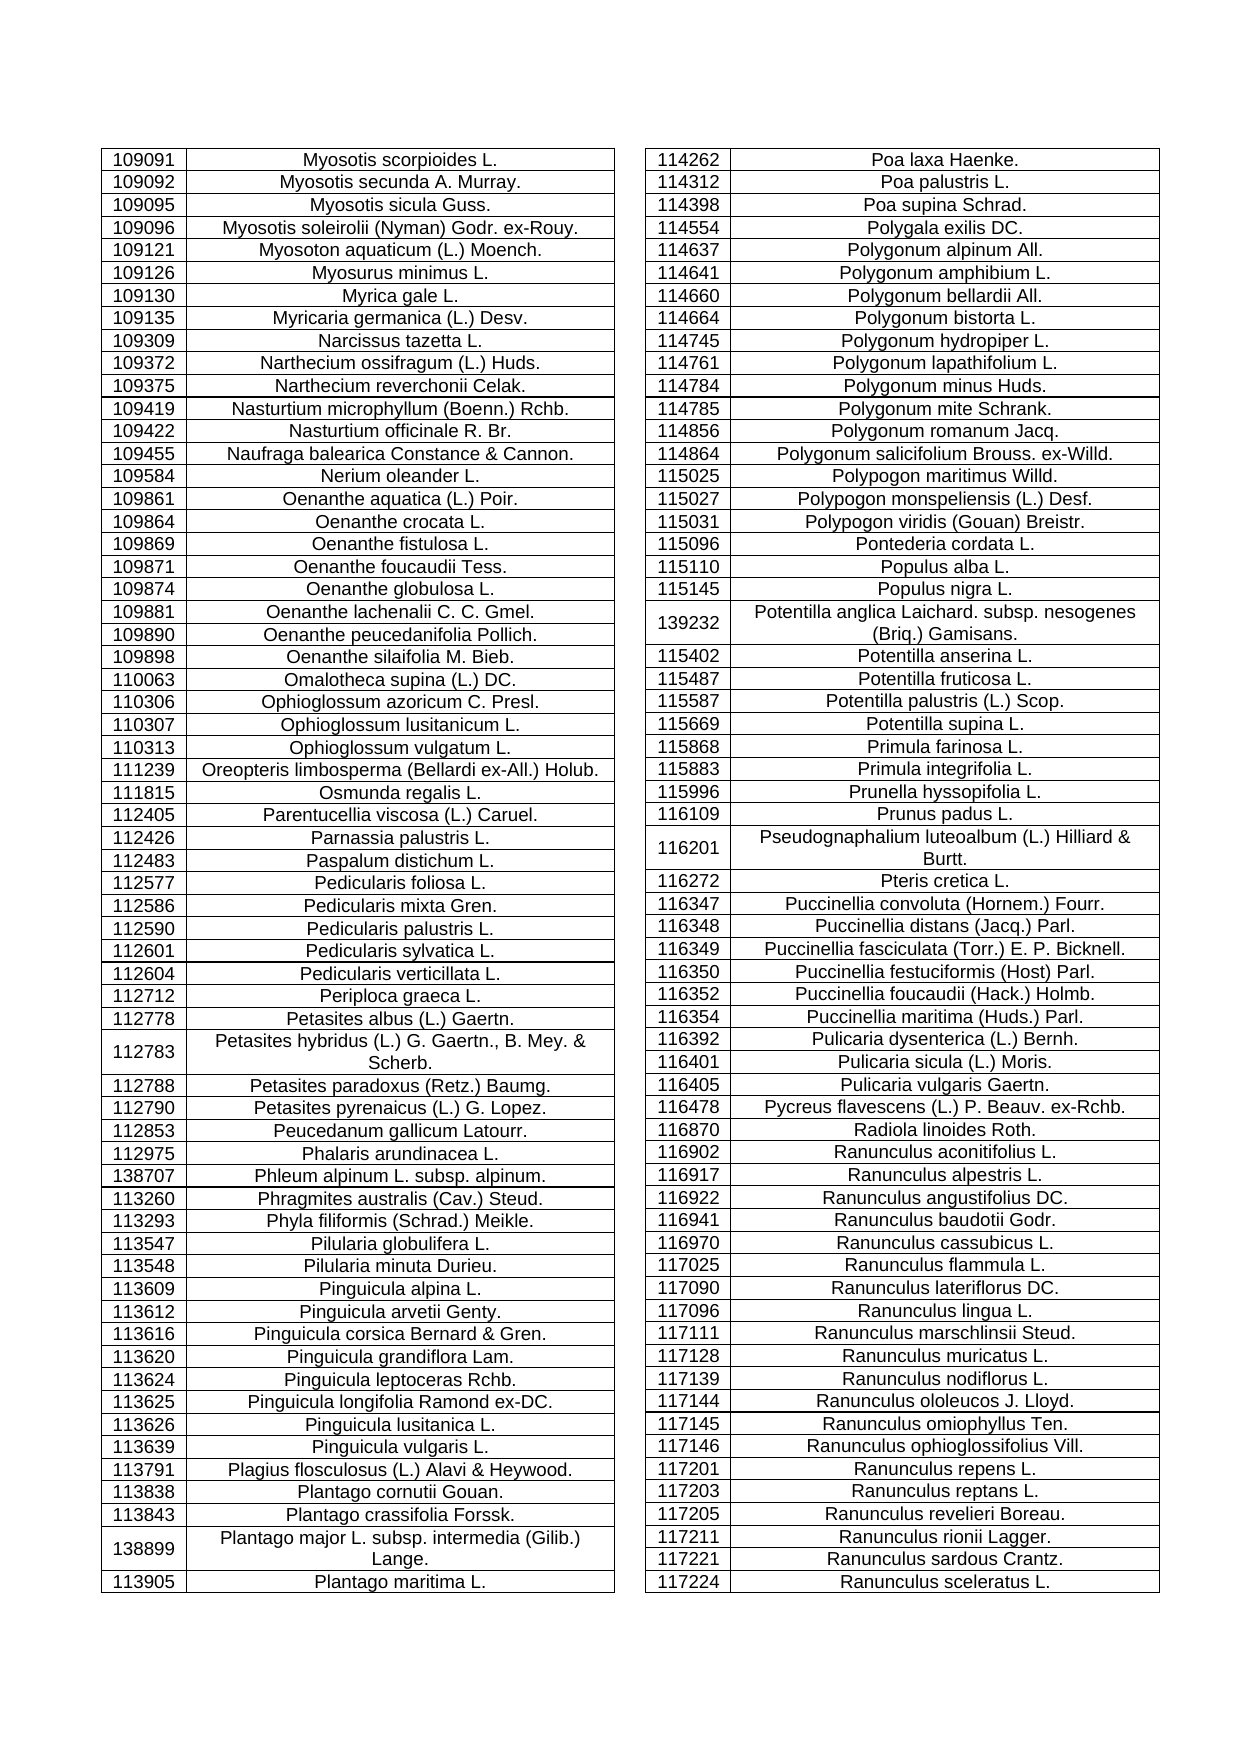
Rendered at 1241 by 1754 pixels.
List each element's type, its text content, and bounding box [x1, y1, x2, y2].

table_cell 109898 [102, 646, 186, 668]
table_cell 112783 [102, 1030, 186, 1073]
table_cell Narthecium ossifragum (L.) Huds. [187, 352, 614, 374]
table_cell Pinguicula arvetii Genty. [187, 1301, 614, 1322]
table_cell 109871 [102, 556, 186, 577]
table_cell 113616 [102, 1323, 186, 1345]
table_cell Ranunculus lingua L. [731, 1300, 1159, 1321]
table_cell Petasites paradoxus (Retz.) Baumg. [187, 1075, 614, 1096]
table_cell Ophioglossum vulgatum L. [187, 736, 614, 758]
table_cell 113625 [102, 1391, 186, 1412]
table_cell 117146 [646, 1435, 730, 1457]
table_cell Pinguicula lusitanica L. [187, 1414, 614, 1435]
table_cell Myosurus minimus L. [187, 262, 614, 283]
table_cell 116347 [646, 893, 730, 914]
table_cell Prunella hyssopifolia L. [731, 781, 1159, 802]
table_cell 116352 [646, 983, 730, 1004]
table_cell 113620 [102, 1346, 186, 1367]
table_cell Potentilla supina L. [731, 713, 1159, 734]
table_cell Pontederia cordata L. [731, 533, 1159, 554]
table_cell 112788 [102, 1075, 186, 1096]
table_cell 114864 [646, 443, 730, 464]
table_cell 115096 [646, 533, 730, 554]
table_cell 115868 [646, 735, 730, 757]
table_cell 109861 [102, 488, 186, 509]
table_cell 114664 [646, 307, 730, 328]
table_cell Polygonum bistorta L. [731, 307, 1159, 328]
table_cell 117096 [646, 1300, 730, 1321]
table_cell Myosotis soleirolii (Nyman) Godr. ex-Rouy. [187, 217, 614, 238]
table_cell Ranunculus cassubicus L. [731, 1232, 1159, 1253]
table_cell 113260 [102, 1188, 186, 1209]
table_cell 113612 [102, 1301, 186, 1322]
table_cell 116354 [646, 1006, 730, 1027]
table_cell 113838 [102, 1481, 186, 1503]
table_cell 112586 [102, 895, 186, 916]
table_cell Nasturtium microphyllum (Boenn.) Rchb. [187, 398, 614, 419]
table_cell Oenanthe foucaudii Tess. [187, 556, 614, 577]
table_cell Peucedanum gallicum Latourr. [187, 1120, 614, 1141]
table_cell 114637 [646, 239, 730, 261]
table_cell 109869 [102, 533, 186, 554]
table_cell Ophioglossum lusitanicum L. [187, 714, 614, 735]
table_cell 109881 [102, 601, 186, 622]
table_cell 112590 [102, 917, 186, 939]
table_cell Potentilla anserina L. [731, 645, 1159, 667]
table_cell Ranunculus sceleratus L. [731, 1571, 1159, 1592]
table_cell Paspalum distichum L. [187, 850, 614, 871]
table_cell 109135 [102, 307, 186, 328]
table_cell Radiola linoides Roth. [731, 1119, 1159, 1140]
table_cell 113905 [102, 1571, 186, 1592]
table_cell 117224 [646, 1571, 730, 1592]
table_cell 113791 [102, 1459, 186, 1480]
table_cell Petasites pyrenaicus (L.) G. Lopez. [187, 1097, 614, 1119]
table_cell Oenanthe globulosa L. [187, 578, 614, 600]
table_cell Pinguicula grandiflora Lam. [187, 1346, 614, 1367]
table_cell 115025 [646, 465, 730, 487]
table_cell 109091 [102, 149, 186, 170]
table_cell Phalaris arundinacea L. [187, 1142, 614, 1164]
table_cell 112426 [102, 827, 186, 848]
table_cell Pedicularis mixta Gren. [187, 895, 614, 916]
table_cell Pedicularis sylvatica L. [187, 940, 614, 961]
table_cell 109874 [102, 578, 186, 600]
table_cell Oenanthe aquatica (L.) Poir. [187, 488, 614, 509]
table_cell Petasites hybridus (L.) G. Gaertn., B. Mey. & Scherb. [187, 1030, 614, 1073]
table_cell 112975 [102, 1142, 186, 1164]
table_cell 117128 [646, 1345, 730, 1366]
table_cell Pedicularis verticillata L. [187, 963, 614, 984]
table_cell Plantago maritima L. [187, 1571, 614, 1592]
table_cell 117205 [646, 1503, 730, 1524]
table_cell Parentucellia viscosa (L.) Caruel. [187, 804, 614, 826]
table_cell Potentilla anglica Laichard. subsp. nesogenes (Briq.) Gamisans. [731, 601, 1159, 644]
table_cell Polypogon viridis (Gouan) Breistr. [731, 510, 1159, 532]
table_cell Polygonum romanum Jacq. [731, 420, 1159, 442]
table_cell Plagius flosculosus (L.) Alavi & Heywood. [187, 1459, 614, 1480]
table_cell 112604 [102, 963, 186, 984]
table_cell 112483 [102, 850, 186, 871]
table_cell 115402 [646, 645, 730, 667]
table_cell 109092 [102, 171, 186, 193]
table_cell Ranunculus alpestris L. [731, 1164, 1159, 1185]
table_cell 109375 [102, 375, 186, 396]
table_cell 117211 [646, 1526, 730, 1547]
table_cell 109309 [102, 330, 186, 351]
table_cell Polygonum amphibium L. [731, 262, 1159, 283]
table_cell Pulicaria dysenterica (L.) Bernh. [731, 1028, 1159, 1050]
table_cell Pulicaria vulgaris Gaertn. [731, 1074, 1159, 1095]
table_cell Plantago crassifolia Forssk. [187, 1504, 614, 1526]
table_cell 113624 [102, 1368, 186, 1390]
table_cell 116392 [646, 1028, 730, 1050]
table_cell 114398 [646, 194, 730, 216]
table_cell 114785 [646, 398, 730, 419]
table_cell Polygonum lapathifolium L. [731, 352, 1159, 374]
table_cell Phleum alpinum L. subsp. alpinum. [187, 1165, 614, 1186]
table_cell 112601 [102, 940, 186, 961]
table_cell 139232 [646, 601, 730, 644]
table_cell 116970 [646, 1232, 730, 1253]
table_cell 116941 [646, 1209, 730, 1231]
table_cell Puccinellia festuciformis (Host) Parl. [731, 960, 1159, 982]
table_cell Oenanthe lachenalii C. C. Gmel. [187, 601, 614, 622]
table_cell Ranunculus lateriflorus DC. [731, 1277, 1159, 1298]
table_cell Nerium oleander L. [187, 465, 614, 487]
table_cell Ranunculus revelieri Boreau. [731, 1503, 1159, 1524]
table_cell 114745 [646, 330, 730, 351]
table_cell 113547 [102, 1233, 186, 1254]
table_cell 138899 [102, 1527, 186, 1570]
table_cell Narthecium reverchonii Celak. [187, 375, 614, 396]
table_cell Puccinellia foucaudii (Hack.) Holmb. [731, 983, 1159, 1004]
table_cell Myrica gale L. [187, 284, 614, 306]
table_cell 110063 [102, 669, 186, 690]
table_cell 110307 [102, 714, 186, 735]
table_cell 116272 [646, 870, 730, 892]
table_cell 110313 [102, 736, 186, 758]
table_cell 109422 [102, 420, 186, 442]
table_cell 111239 [102, 759, 186, 781]
table_cell Ranunculus rionii Lagger. [731, 1526, 1159, 1547]
table_cell Ranunculus angustifolius DC. [731, 1186, 1159, 1208]
table_cell Phyla filiformis (Schrad.) Meikle. [187, 1210, 614, 1232]
table_cell Polygonum bellardii All. [731, 284, 1159, 306]
table_cell 110306 [102, 691, 186, 713]
table_cell Ranunculus reptans L. [731, 1480, 1159, 1502]
table_cell Potentilla palustris (L.) Scop. [731, 690, 1159, 712]
table_cell 116348 [646, 915, 730, 937]
table_cell Myosotis scorpioides L. [187, 149, 614, 170]
table_cell 116922 [646, 1186, 730, 1208]
table_cell 109890 [102, 624, 186, 645]
table_cell Polygonum minus Huds. [731, 375, 1159, 396]
table_cell Ranunculus sardous Crantz. [731, 1548, 1159, 1570]
table_cell 117090 [646, 1277, 730, 1298]
table_cell 112778 [102, 1008, 186, 1029]
table_cell Polygala exilis DC. [731, 217, 1159, 238]
table_cell 117201 [646, 1458, 730, 1479]
table_cell Polygonum salicifolium Brouss. ex-Willd. [731, 443, 1159, 464]
table_cell 113609 [102, 1278, 186, 1299]
table_cell 116401 [646, 1051, 730, 1072]
table_cell Pinguicula corsica Bernard & Gren. [187, 1323, 614, 1345]
table_cell Myosoton aquaticum (L.) Moench. [187, 239, 614, 261]
table_cell Pycreus flavescens (L.) P. Beauv. ex-Rchb. [731, 1096, 1159, 1118]
table_cell 111815 [102, 782, 186, 803]
table_cell Oenanthe peucedanifolia Pollich. [187, 624, 614, 645]
table_cell 109419 [102, 398, 186, 419]
table_cell Polygonum mite Schrank. [731, 398, 1159, 419]
table_cell 109126 [102, 262, 186, 283]
table_cell Populus nigra L. [731, 578, 1159, 600]
table_cell 109455 [102, 443, 186, 464]
table_cell 116109 [646, 803, 730, 825]
table_cell 114856 [646, 420, 730, 442]
table_cell 114262 [646, 149, 730, 170]
table_cell 109584 [102, 465, 186, 487]
table_cell Pilularia minuta Durieu. [187, 1255, 614, 1277]
table_cell Pinguicula alpina L. [187, 1278, 614, 1299]
table_cell Polygonum alpinum All. [731, 239, 1159, 261]
table_cell Ranunculus repens L. [731, 1458, 1159, 1479]
table_cell 112712 [102, 985, 186, 1007]
table_cell Phragmites australis (Cav.) Steud. [187, 1188, 614, 1209]
table_cell 115996 [646, 781, 730, 802]
table_cell Petasites albus (L.) Gaertn. [187, 1008, 614, 1029]
table_cell Pulicaria sicula (L.) Moris. [731, 1051, 1159, 1072]
table_cell 109095 [102, 194, 186, 216]
table_cell 116405 [646, 1074, 730, 1095]
table_cell 112853 [102, 1120, 186, 1141]
table_cell Ranunculus aconitifolius L. [731, 1141, 1159, 1163]
table_cell Osmunda regalis L. [187, 782, 614, 803]
table_cell Narcissus tazetta L. [187, 330, 614, 351]
table_cell Puccinellia maritima (Huds.) Parl. [731, 1006, 1159, 1027]
table_cell Polypogon maritimus Willd. [731, 465, 1159, 487]
table_cell Pedicularis foliosa L. [187, 872, 614, 894]
table_cell Ranunculus ophioglossifolius Vill. [731, 1435, 1159, 1457]
table_cell Myosotis secunda A. Murray. [187, 171, 614, 193]
table_cell 109864 [102, 510, 186, 532]
table_cell Primula integrifolia L. [731, 758, 1159, 779]
table_cell 112405 [102, 804, 186, 826]
table_cell Populus alba L. [731, 556, 1159, 577]
table_cell 114761 [646, 352, 730, 374]
table_cell 113548 [102, 1255, 186, 1277]
table_cell 115669 [646, 713, 730, 734]
table_cell 114784 [646, 375, 730, 396]
table_cell Oreopteris limbosperma (Bellardi ex-All.) Holub. [187, 759, 614, 781]
table_cell 115587 [646, 690, 730, 712]
table_cell Polypogon monspeliensis (L.) Desf. [731, 488, 1159, 509]
table_cell 115487 [646, 668, 730, 689]
table_cell Poa supina Schrad. [731, 194, 1159, 216]
table_cell Omalotheca supina (L.) DC. [187, 669, 614, 690]
table_cell 138707 [102, 1165, 186, 1186]
table_cell Oenanthe fistulosa L. [187, 533, 614, 554]
table_cell 113293 [102, 1210, 186, 1232]
table_cell Pilularia globulifera L. [187, 1233, 614, 1254]
table_cell 116201 [646, 826, 730, 869]
table_cell 109372 [102, 352, 186, 374]
table_cell 116917 [646, 1164, 730, 1185]
table_cell 114660 [646, 284, 730, 306]
table_cell 115031 [646, 510, 730, 532]
table_cell Parnassia palustris L. [187, 827, 614, 848]
table_cell 113843 [102, 1504, 186, 1526]
table_cell 117111 [646, 1322, 730, 1344]
table_cell Pteris cretica L. [731, 870, 1159, 892]
table_cell 109096 [102, 217, 186, 238]
table_cell Oenanthe crocata L. [187, 510, 614, 532]
table_cell 115883 [646, 758, 730, 779]
table_cell 114641 [646, 262, 730, 283]
table_cell Plantago cornutii Gouan. [187, 1481, 614, 1503]
table_cell Pinguicula vulgaris L. [187, 1436, 614, 1458]
table_cell 114554 [646, 217, 730, 238]
table_cell 117145 [646, 1413, 730, 1434]
table_cell Ranunculus flammula L. [731, 1254, 1159, 1276]
table_cell 116349 [646, 938, 730, 959]
table_cell Oenanthe silaifolia M. Bieb. [187, 646, 614, 668]
table_cell Pseudognaphalium luteoalbum (L.) Hilliard & Burtt. [731, 826, 1159, 869]
table_cell 115027 [646, 488, 730, 509]
table_cell 109121 [102, 239, 186, 261]
table_cell 117025 [646, 1254, 730, 1276]
table_cell 117221 [646, 1548, 730, 1570]
table_cell Ranunculus nodiflorus L. [731, 1367, 1159, 1389]
table_cell Ranunculus marschlinsii Steud. [731, 1322, 1159, 1344]
table_cell Ranunculus muricatus L. [731, 1345, 1159, 1366]
table_cell 112790 [102, 1097, 186, 1119]
table_cell Primula farinosa L. [731, 735, 1159, 757]
table_cell Naufraga balearica Constance & Cannon. [187, 443, 614, 464]
table_cell Ranunculus omiophyllus Ten. [731, 1413, 1159, 1434]
table_cell Plantago major L. subsp. intermedia (Gilib.) Lange. [187, 1527, 614, 1570]
table_cell Myosotis sicula Guss. [187, 194, 614, 216]
table_cell 113626 [102, 1414, 186, 1435]
table_cell 112577 [102, 872, 186, 894]
table_cell 109130 [102, 284, 186, 306]
table_cell 116870 [646, 1119, 730, 1140]
table_cell 117203 [646, 1480, 730, 1502]
table_cell Myricaria germanica (L.) Desv. [187, 307, 614, 328]
table_cell Poa palustris L. [731, 171, 1159, 193]
table_cell 115145 [646, 578, 730, 600]
table_cell Ranunculus baudotii Godr. [731, 1209, 1159, 1231]
table_cell 116902 [646, 1141, 730, 1163]
table_cell Ranunculus ololeucos J. Lloyd. [731, 1390, 1159, 1411]
table_cell Puccinellia distans (Jacq.) Parl. [731, 915, 1159, 937]
table_cell Pinguicula leptoceras Rchb. [187, 1368, 614, 1390]
table_cell Prunus padus L. [731, 803, 1159, 825]
table_cell 117139 [646, 1367, 730, 1389]
table_cell Puccinellia convoluta (Hornem.) Fourr. [731, 893, 1159, 914]
table_cell Poa laxa Haenke. [731, 149, 1159, 170]
table_cell Pinguicula longifolia Ramond ex-DC. [187, 1391, 614, 1412]
table_cell Polygonum hydropiper L. [731, 330, 1159, 351]
table_cell 115110 [646, 556, 730, 577]
table_cell Potentilla fruticosa L. [731, 668, 1159, 689]
table_cell 113639 [102, 1436, 186, 1458]
table_cell 114312 [646, 171, 730, 193]
table_cell Pedicularis palustris L. [187, 917, 614, 939]
table_cell Nasturtium officinale R. Br. [187, 420, 614, 442]
table_cell Ophioglossum azoricum C. Presl. [187, 691, 614, 713]
table_cell Puccinellia fasciculata (Torr.) E. P. Bicknell. [731, 938, 1159, 959]
table_cell 116478 [646, 1096, 730, 1118]
table_cell 117144 [646, 1390, 730, 1411]
table_cell Periploca graeca L. [187, 985, 614, 1007]
table_cell 116350 [646, 960, 730, 982]
